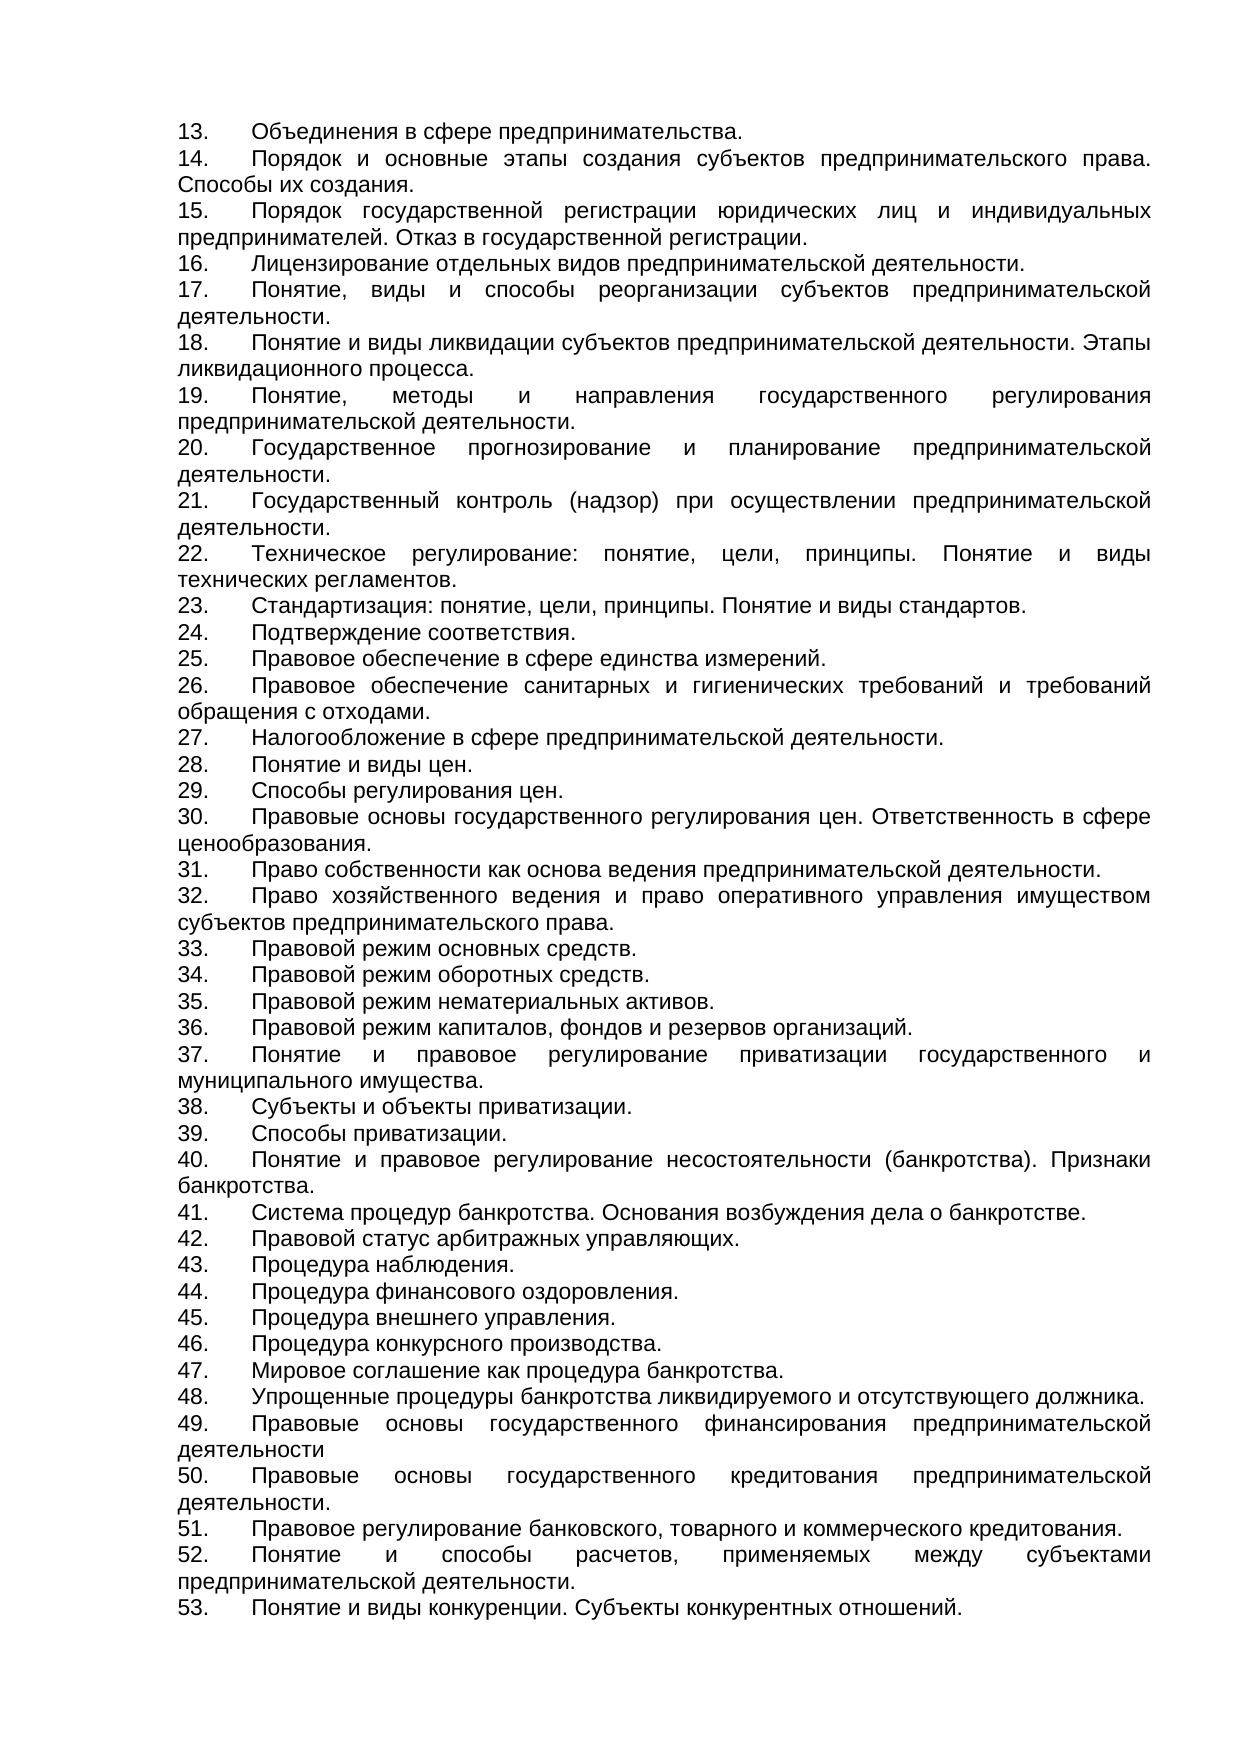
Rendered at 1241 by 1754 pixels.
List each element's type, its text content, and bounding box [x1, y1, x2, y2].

list Процедура наблюдения. [177, 1251, 1152, 1278]
list Система процедур банкротства. Основания возбуждения дела о банкротстве. [177, 1199, 1152, 1225]
list Правовые основы государственного регулирования цен. Ответственность в сфере ценообразования. [177, 803, 1152, 856]
list Налогообложение в сфере предпринимательской деятельности. [177, 724, 1152, 751]
list Порядок государственной регистрации юридических лиц и индивидуальных предпринимателей. Отказ в государственной регистрации. [177, 197, 1152, 250]
list Понятие, методы и направления государственного регулирования предпринимательской деятельности. [177, 382, 1152, 434]
list Субъекты и объекты приватизации. [177, 1093, 1152, 1119]
list Право собственности как основа ведения предпринимательской деятельности. [177, 856, 1152, 882]
list Техническое регулирование: понятие, цели, принципы. Понятие и виды технических регламентов. [177, 540, 1152, 592]
list Правовой режим основных средств. [177, 935, 1152, 961]
list Правовой режим капиталов, фондов и резервов организаций. [177, 1014, 1152, 1041]
list Лицензирование отдельных видов предпринимательской деятельности. [177, 250, 1152, 276]
list Упрощенные процедуры банкротства ликвидируемого и отсутствующего должника. [177, 1383, 1152, 1409]
list Правовой режим нематериальных активов. [177, 988, 1152, 1014]
list Правовой режим оборотных средств. [177, 961, 1152, 988]
list Понятие и правовое регулирование приватизации государственного и муниципального имущества. [177, 1041, 1152, 1093]
list Правовой статус арбитражных управляющих. [177, 1225, 1152, 1251]
list Понятие и способы расчетов, применяемых между субъектами предпринимательской деятельности. [177, 1541, 1152, 1594]
list Процедура финансового оздоровления. [177, 1278, 1152, 1304]
list Правовое обеспечение в сфере единства измерений. [177, 645, 1152, 672]
list Правовое регулирование банковского, товарного и коммерческого кредитования. [177, 1515, 1152, 1541]
list Правовое обеспечение санитарных и гигиенических требований и требований обращения с отходами. [177, 672, 1152, 724]
list Правовые основы государственного кредитования предпринимательской деятельности. [177, 1462, 1152, 1515]
list Понятие, виды и способы реорганизации субъектов предпринимательской деятельности. [177, 276, 1152, 329]
list Процедура конкурсного производства. [177, 1330, 1152, 1357]
list Стандартизация: понятие, цели, принципы. Понятие и виды стандартов. [177, 592, 1152, 619]
list Право хозяйственного ведения и право оперативного управления имуществом субъектов предпринимательского права. [177, 882, 1152, 935]
list Понятие и виды конкуренции. Субъекты конкурентных отношений. [177, 1594, 1152, 1620]
list Понятие и виды ликвидации субъектов предпринимательской деятельности. Этапы ликвидационного процесса. [177, 329, 1152, 382]
list Порядок и основные этапы создания субъектов предпринимательского права. Способы их создания. [177, 144, 1152, 197]
list Процедура внешнего управления. [177, 1304, 1152, 1330]
list Правовые основы государственного финансирования предпринимательской деятельности [177, 1409, 1152, 1462]
list Способы регулирования цен. [177, 777, 1152, 803]
list Понятие и виды цен. [177, 751, 1152, 777]
list Мировое соглашение как процедура банкротства. [177, 1357, 1152, 1383]
list Подтверждение соответствия. [177, 619, 1152, 645]
list Понятие и правовое регулирование несостоятельности (банкротства). Признаки банкротства. [177, 1146, 1152, 1199]
list Объединения в сфере предпринимательства. [177, 118, 1152, 144]
list Государственный контроль (надзор) при осуществлении предпринимательской деятельности. [177, 487, 1152, 540]
list Способы приватизации. [177, 1119, 1152, 1146]
list Государственное прогнозирование и планирование предпринимательской деятельности. [177, 434, 1152, 487]
